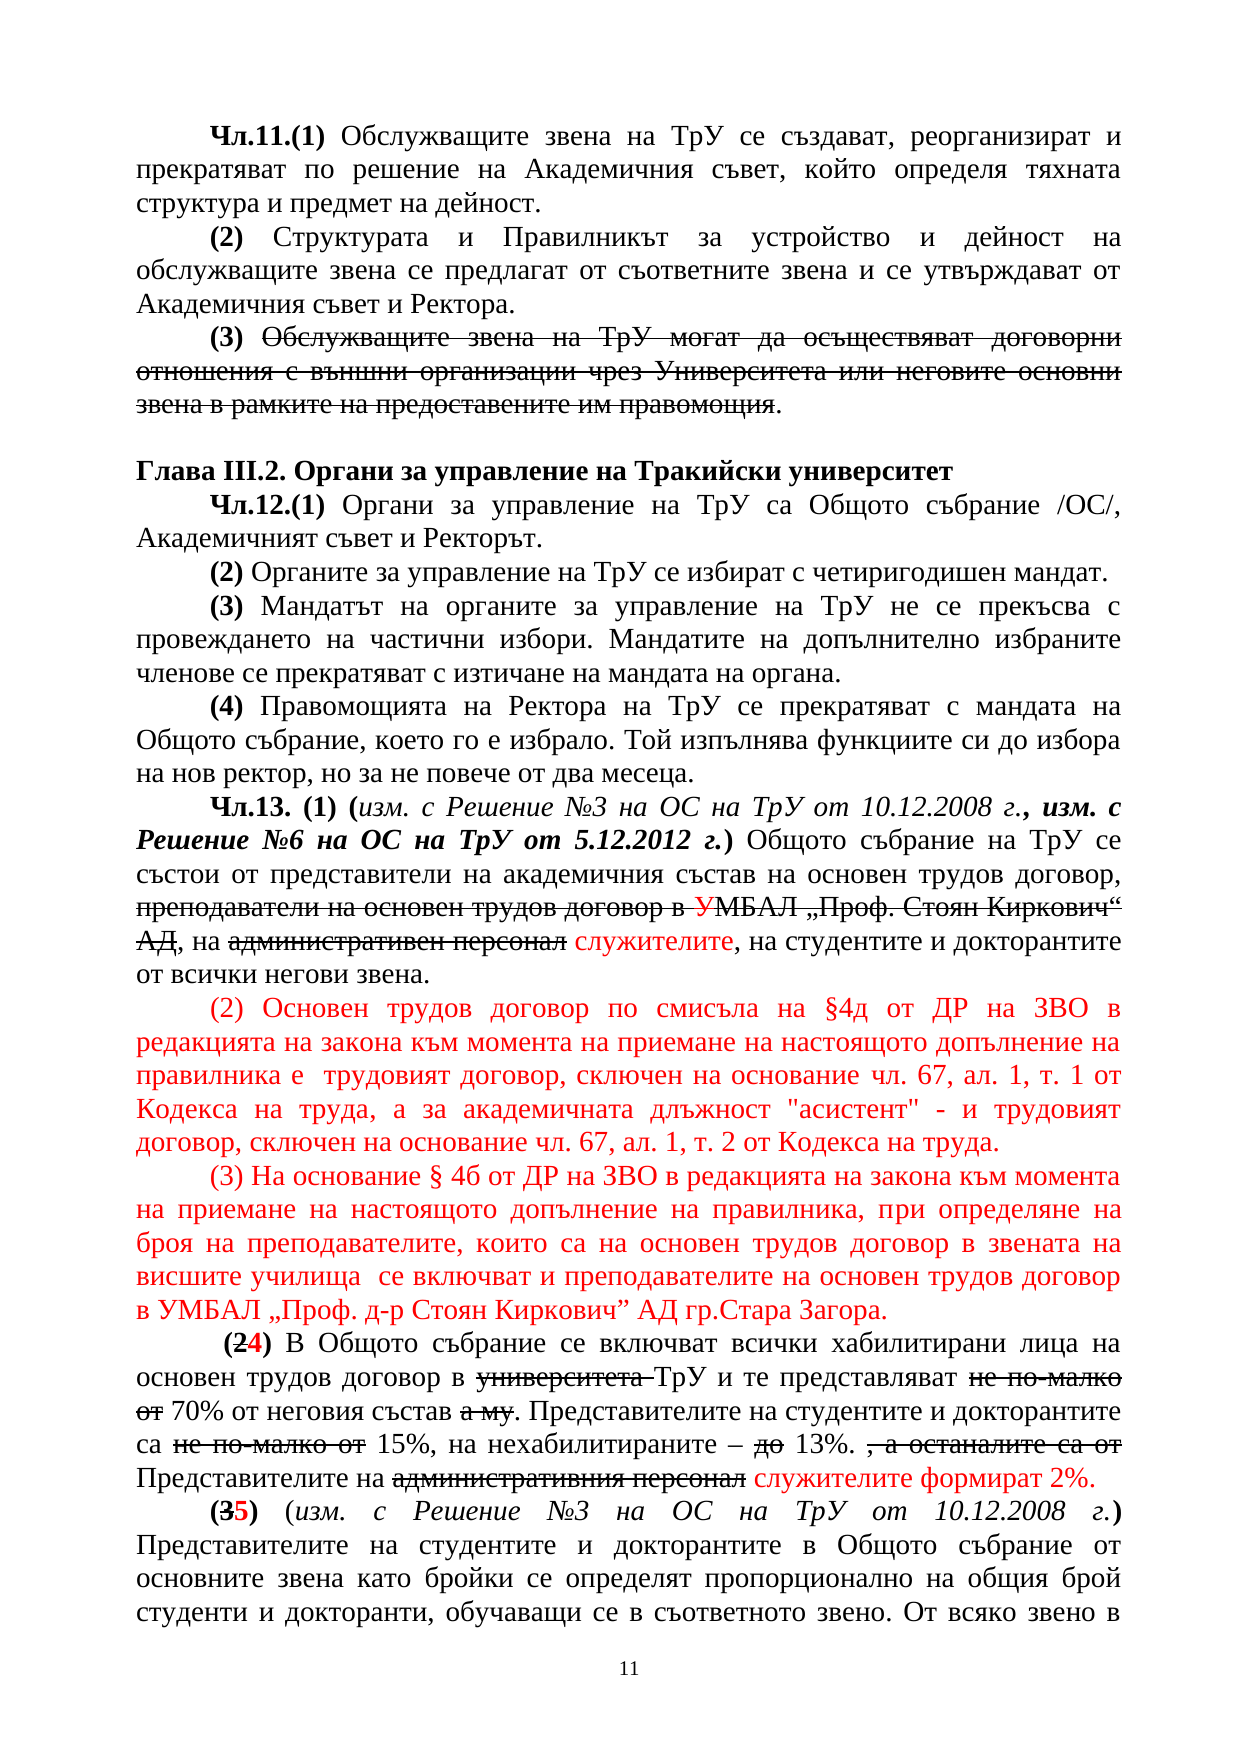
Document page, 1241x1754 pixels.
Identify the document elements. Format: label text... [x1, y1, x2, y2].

text (2) Органите за управление на ТрУ се избират с четиригодишен мандат. [136, 554, 1122, 588]
text (2) Основен трудов договор по смисъла на §4д от ДР на ЗВО в редакцията на закона към момента на приемане на настоящото допълнение на правилника е трудовият договор, сключен на основание чл. 67, ал. 1, т. 1 от Кодекса на труда, а за академичната длъжност "асистент" - и трудовият договор, сключен на основание чл. 67, ал. 1, т. 2 от Кодекса на труда. [136, 990, 1122, 1158]
text Глава ІІІ.2. Органи за управление на Тракийски университет [136, 453, 1122, 487]
text (4) Правомощията на Ректора на ТрУ се прекратяват с мандата на Общото събрание, което го е избрало. Той изпълнява функциите си до избора на нов ректор, но за не повече от два месеца. [136, 688, 1122, 789]
text (3) Мандатът на органите за управление на ТрУ не се прекъсва с провеждането на частични избори. Мандатите на допълнително избраните членове се прекратяват с изтичане на мандата на органа. [136, 588, 1122, 688]
text (2) Структурата и Правилникът за устройство и дейност на обслужващите звена се предлагат от съответните звена и се утвърждават от Академичния съвет и Ректора. [136, 219, 1122, 319]
text (3) На основание § 4б от ДР на ЗВО в редакцията на закона към момента на приемане на настоящото допълнение на правилника, при определяне на броя на преподавателите, които са на основен трудов договор в звената на висшите училища се включват и преподавателите на основен трудов договор в УМБАЛ „Проф. д-р Стоян Киркович” АД гр.Стара Загора. [136, 1158, 1122, 1326]
text (24) В Общото събрание се включват всички хабилитирани лица на основен трудов договор в университета ТрУ и те представляват не по-малко от 70% от неговия състав а му. Представителите на студентите и докторантите са не по-малко от 15%, на нехабилитираните – до 13%. , а останалите са от Представителите на административния персонал служителите формират 2%. [136, 1326, 1122, 1493]
text Чл.13. (1) (изм. с Решение №3 на ОС на ТрУ от 10.12.2008 г., изм. с Решение №6 на ОС на ТрУ от 5.12.2012 г.) Общото събрание на ТрУ се състои от представители на академичния състав на основен трудов договор, преподаватели на основен трудов договор в УМБАЛ „Проф. Стоян Киркович“ АД, на административен персонал служителите, на студентите и докторантите от всички негови звена. [136, 789, 1122, 908]
text (3) Обслужващите звена на ТрУ могат да осъществяват договорни отношения с външни организации чрез Университета или неговите основни звена в рамките на предоставените им правомощия. [136, 319, 1122, 371]
text Чл.13. (1) (изм. с Решение №3 на ОС на ТрУ от 10.12.2008 г., изм. с Решение №6 на ОС на ТрУ от 5.12.2012 г.) Общото събрание на ТрУ се състои от представители на академичния състав на основен трудов договор, преподаватели на основен трудов договор в УМБАЛ „Проф. Стоян Киркович“ АД, на административен персонал служителите, на студентите и докторантите от всички негови звена. [136, 909, 1122, 990]
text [136, 1493, 1122, 1627]
text (3) Обслужващите звена на ТрУ могат да осъществяват договорни отношения с външни организации чрез Университета или неговите основни звена в рамките на предоставените им правомощия. [136, 373, 1122, 420]
text Чл.12.(1) Органи за управление на ТрУ са Общото събрание /ОС/, Академичният съвет и Ректорът. [136, 487, 1122, 554]
text Чл.11.(1) Обслужващите звена на ТрУ се създават, реорганизират и прекратяват по решение на Академичния съвет, който определя тяхната структура и предмет на дейност. [136, 118, 1122, 219]
